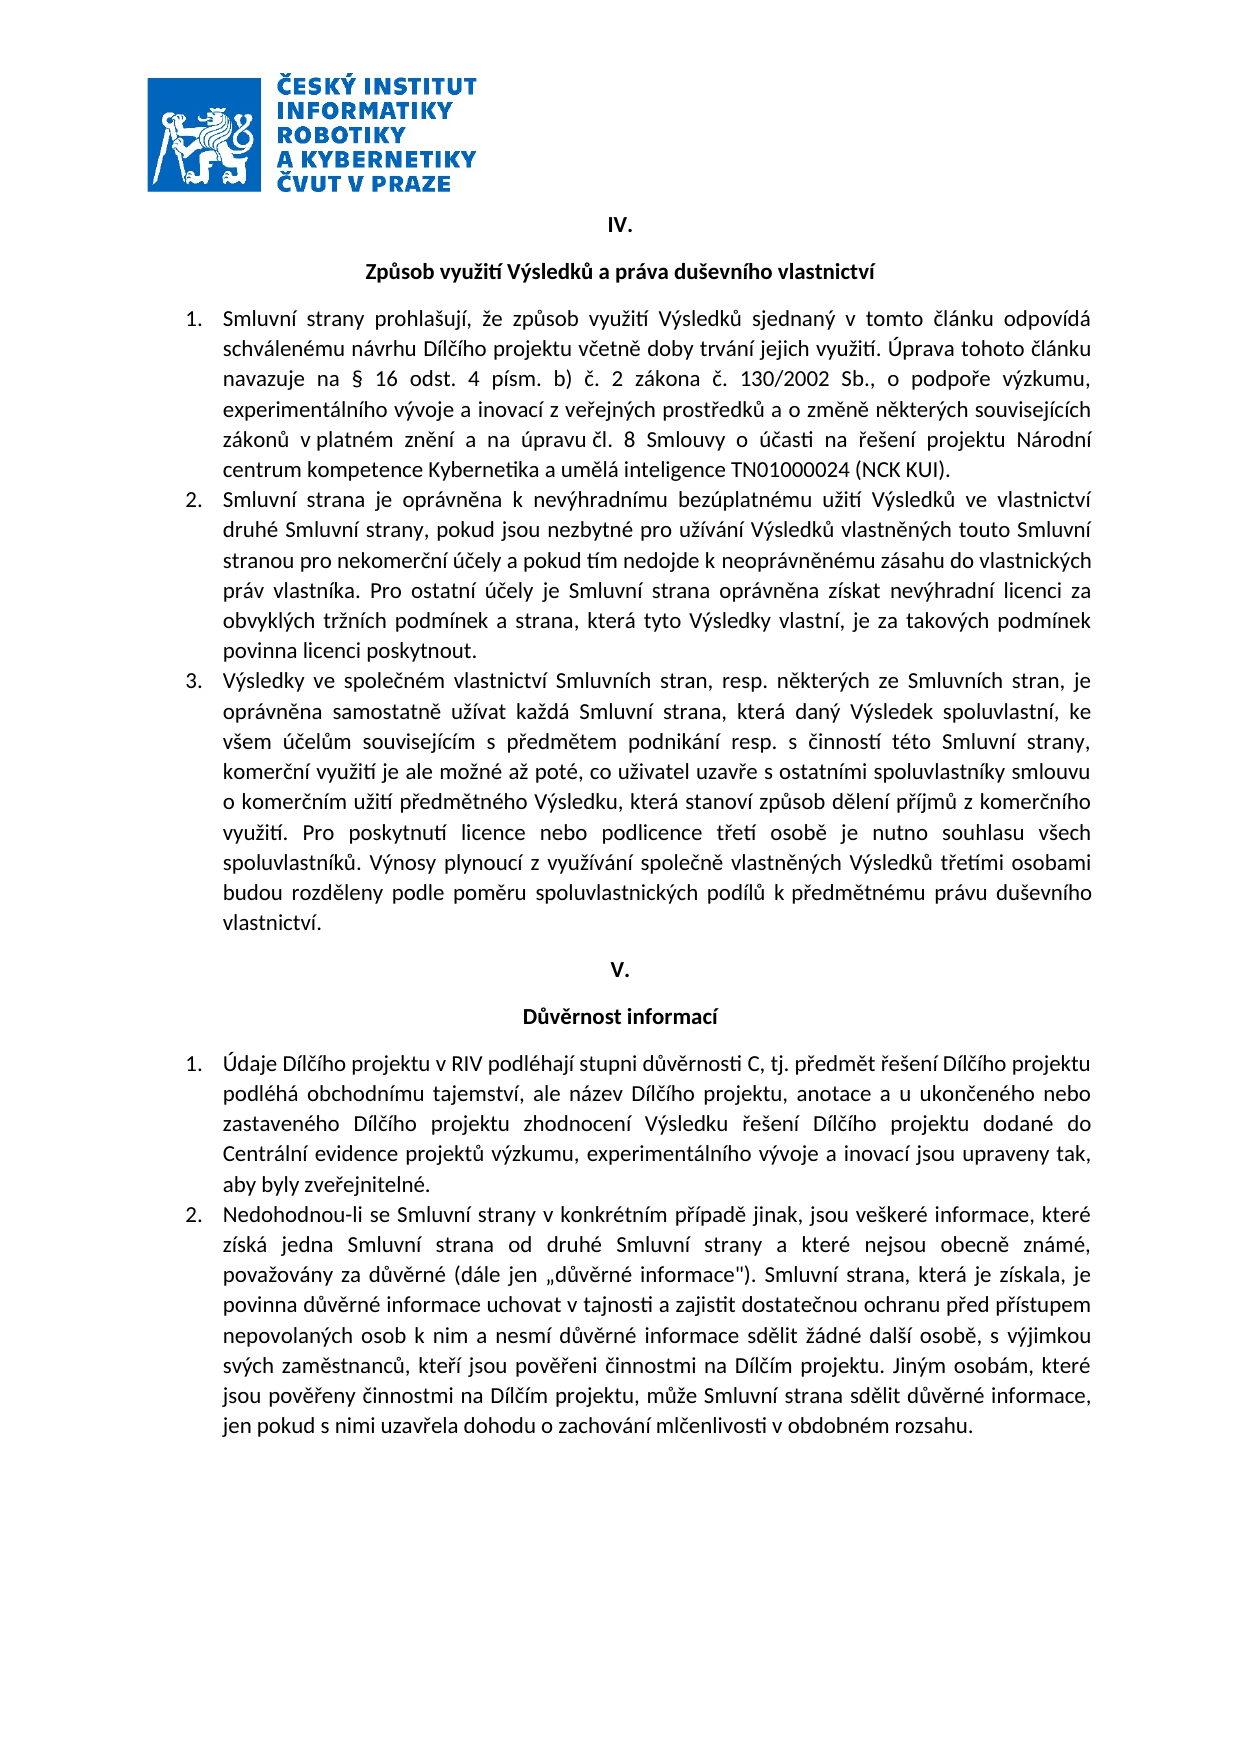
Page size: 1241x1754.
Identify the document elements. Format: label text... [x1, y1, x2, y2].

text V. [148, 955, 1093, 983]
list Výsledky ve společném vlastnictví Smluvních stran, resp. některých ze Smluvních stran, je oprávněna samostatně užívat každá Smluvní strana, která daný Výsledek spoluvlastní, ke všem účelům souvisejícím s předmětem podnikání resp. s činností této Smluvní strany, komerční využití je ale možné až poté, co uživatel uzavře s ostatními spoluvlastníky smlouvu o komerčním užití předmětného Výsledku, která stanoví způsob dělení příjmů z komerčního využití. Pro poskytnutí licence nebo podlicence třetí osobě je nutno souhlasu všech spoluvlastníků. Výnosy plynoucí z využívání společně vlastněných Výsledků třetími osobami budou rozděleny podle poměru spoluvlastnických podílů k předmětnému právu duševního vlastnictví. [185, 667, 1093, 936]
list Smluvní strany prohlašují, že způsob využití Výsledků sjednaný v tomto článku odpovídá schválenému návrhu Dílčího projektu včetně doby trvání jejich využití. Úprava tohoto článku navazuje na § 16 odst. 4 písm. b) č. 2 zákona č. 130/2002 Sb., o podpoře výzkumu, experimentálního vývoje a inovací z veřejných prostředků a o změně některých souvisejících zákonů v platném znění a na úpravu čl. 8 Smlouvy o účasti na řešení projektu Národní centrum kompetence Kybernetika a umělá inteligence TN01000024 (NCK KUI). [185, 304, 1093, 483]
text Způsob využití Výsledků a práva duševního vlastnictví [148, 257, 1093, 285]
text Důvěrnost informací [148, 1002, 1093, 1030]
list Smluvní strana je oprávněna k nevýhradnímu bezúplatnému užití Výsledků ve vlastnictví druhé Smluvní strany, pokud jsou nezbytné pro užívání Výsledků vlastněných touto Smluvní stranou pro nekomerční účely a pokud tím nedojde k neoprávněnému zásahu do vlastnických práv vlastníka. Pro ostatní účely je Smluvní strana oprávněna získat nevýhradní licenci za obvyklých tržních podmínek a strana, která tyto Výsledky vlastní, je za takových podmínek povinna licenci poskytnout. [185, 485, 1093, 664]
list Nedohodnou-li se Smluvní strany v konkrétním případě jinak, jsou veškeré informace, které získá jedna Smluvní strana od druhé Smluvní strany a které nejsou obecně známé, považovány za důvěrné (dále jen „důvěrné informace"). Smluvní strana, která je získala, je povinna důvěrné informace uchovat v tajnosti a zajistit dostatečnou ochranu před přístupem nepovolaných osob k nim a nesmí důvěrné informace sdělit žádné další osobě, s výjimkou svých zaměstnanců, kteří jsou pověřeni činnostmi na Dílčím projektu. Jiným osobám, které jsou pověřeny činnostmi na Dílčím projektu, může Smluvní strana sdělit důvěrné informace, jen pokud s nimi uzavřela dohodu o zachování mlčenlivosti v obdobném rozsahu. [185, 1200, 1093, 1439]
text IV. [148, 210, 1093, 238]
list Údaje Dílčího projektu v RIV podléhají stupni důvěrnosti C, tj. předmět řešení Dílčího projektu podléhá obchodnímu tajemství, ale název Dílčího projektu, anotace a u ukončeného nebo zastaveného Dílčího projektu zhodnocení Výsledku řešení Dílčího projektu dodané do Centrální evidence projektů výzkumu, experimentálního vývoje a inovací jsou upraveny tak, aby byly zveřejnitelné. [185, 1049, 1093, 1198]
picture [147, 73, 477, 192]
